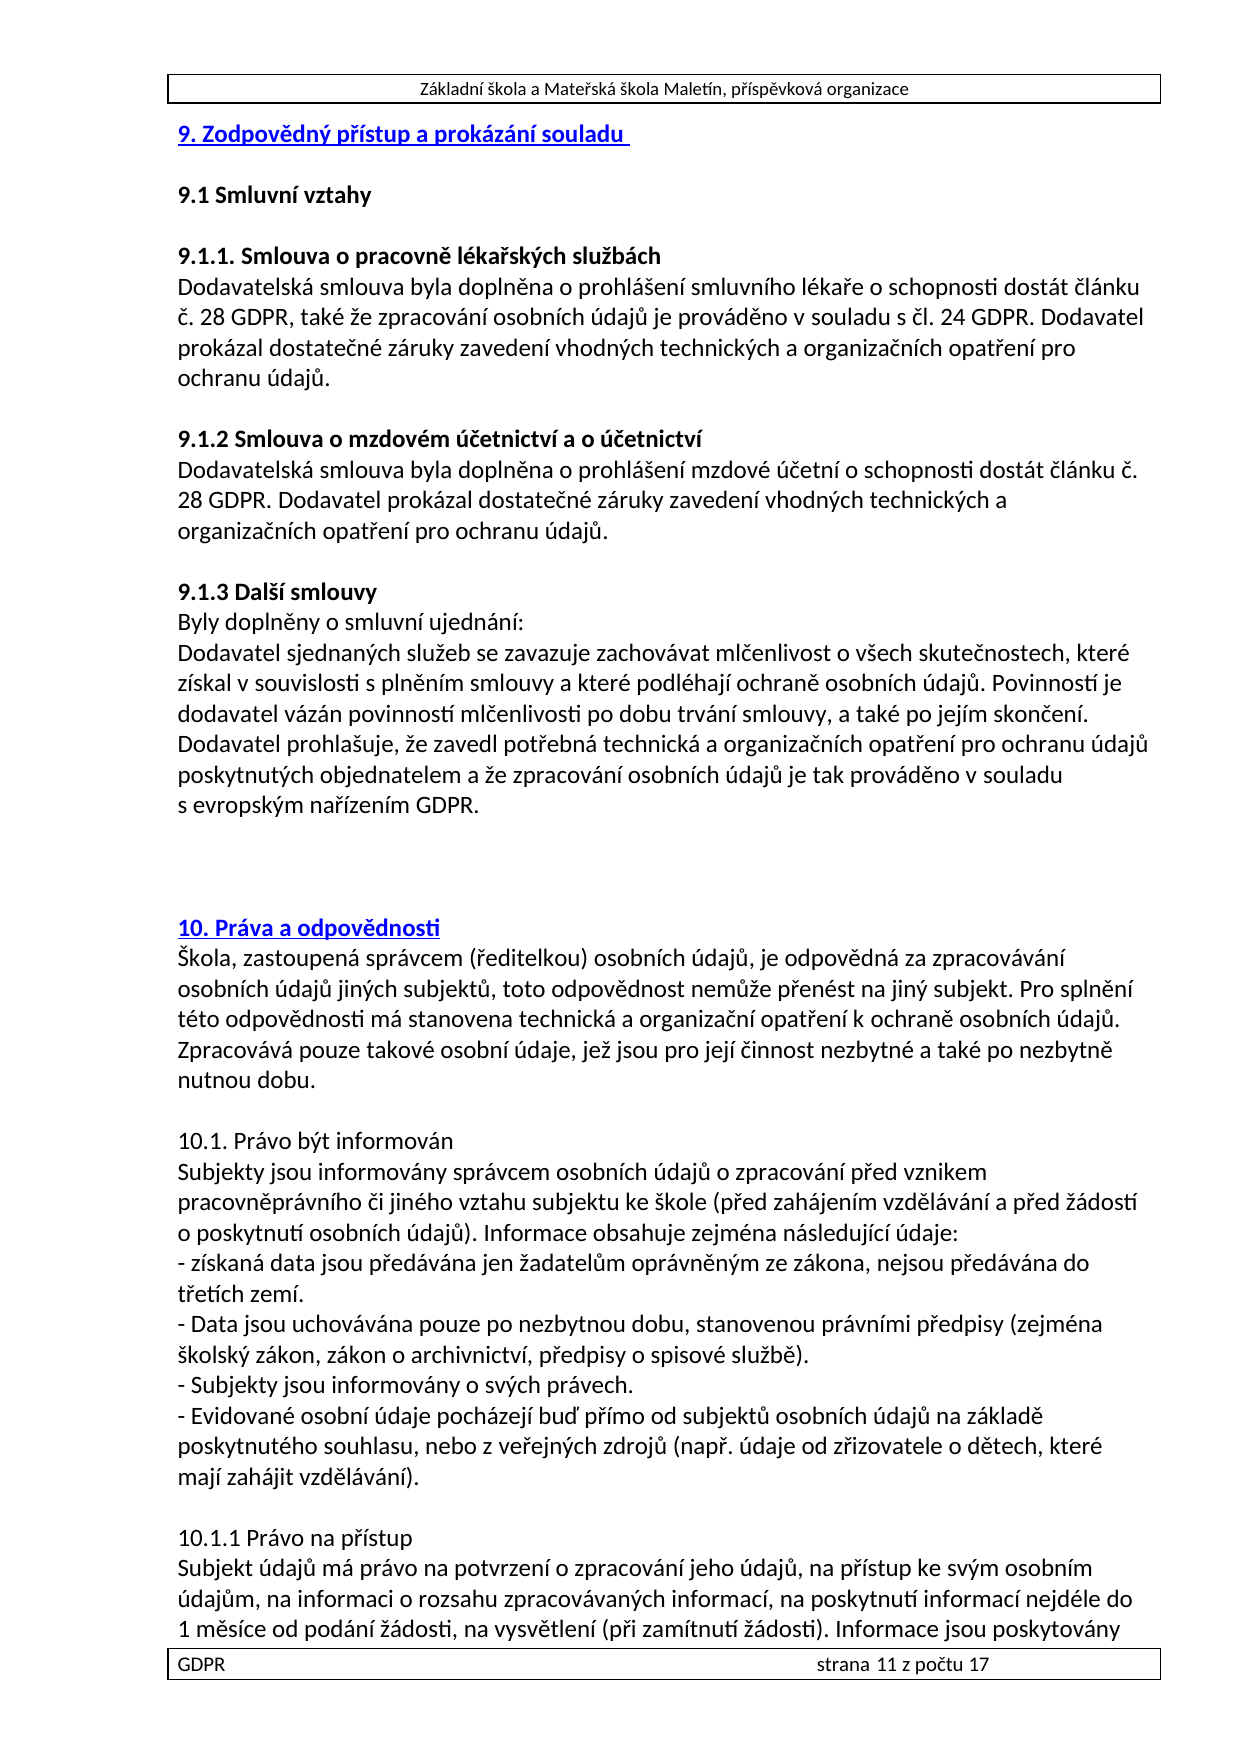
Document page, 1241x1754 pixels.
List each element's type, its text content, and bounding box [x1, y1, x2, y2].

text Dodavatelská smlouva byla doplněna o prohlášení smluvního lékaře o schopnosti dostát článku č. 28 GDPR, také že zpracování osobních údajů je prováděno v souladu s čl. 24 GDPR. Dodavatel prokázal dostatečné záruky zavedení vhodných technických a organizačních opatření pro ochranu údajů. [177, 271, 1152, 393]
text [177, 1553, 1152, 1644]
text - Data jsou uchovávána pouze po nezbytnou dobu, stanovenou právními předpisy (zejména školský zákon, zákon o archivnictví, předpisy o spisové službě). [177, 1308, 1152, 1369]
text 9.1.2 Smlouva o mzdovém účetnictví a o účetnictví [177, 423, 1152, 454]
text 9. Zodpovědný přístup a prokázání souladu [177, 118, 1152, 149]
text 9.1.1. Smlouva o pracovně lékařských službách [177, 240, 1152, 271]
text Škola, zastoupená správcem (ředitelkou) osobních údajů, je odpovědná za zpracovávání osobních údajů jiných subjektů, toto odpovědnost nemůže přenést na jiný subjekt. Pro splnění této odpovědnosti má stanovena technická a organizační opatření k ochraně osobních údajů. Zpracovává pouze takové osobní údaje, jež jsou pro její činnost nezbytné a také po nezbytně nutnou dobu. [177, 942, 1152, 1095]
text 10. Práva a odpovědnosti [177, 912, 1152, 942]
text - Evidované osobní údaje pocházejí buď přímo od subjektů osobních údajů na základě poskytnutého souhlasu, nebo z veřejných zdrojů (např. údaje od zřizovatele o dětech, které mají zahájit vzdělávání). [177, 1400, 1152, 1492]
text 10.1.1 Právo na přístup [177, 1522, 1152, 1553]
text Dodavatel sjednaných služeb se zavazuje zachovávat mlčenlivost o všech skutečnostech, které získal v souvislosti s plněním smlouvy a které podléhají ochraně osobních údajů. Povinností je dodavatel vázán povinností mlčenlivosti po dobu trvání smlouvy, a také po jejím skončení. Dodavatel prohlašuje, že zavedl potřebná technická a organizačních opatření pro ochranu údajů poskytnutých objednatelem a že zpracování osobních údajů je tak prováděno v souladu s evropským nařízením GDPR. [177, 637, 1152, 820]
text Byly doplněny o smluvní ujednání: [177, 606, 1152, 637]
text 10.1. Právo být informován [177, 1125, 1152, 1156]
text Dodavatelská smlouva byla doplněna o prohlášení mzdové účetní o schopnosti dostát článku č. 28 GDPR. Dodavatel prokázal dostatečné záruky zavedení vhodných technických a organizačních opatření pro ochranu údajů. [177, 454, 1152, 545]
text 9.1.3 Další smlouvy [177, 576, 1152, 606]
text 9.1 Smluvní vztahy [177, 179, 1152, 210]
text Subjekty jsou informovány správcem osobních údajů o zpracování před vznikem pracovněprávního či jiného vztahu subjektu ke škole (před zahájením vzdělávání a před žádostí o poskytnutí osobních údajů). Informace obsahuje zejména následující údaje: [177, 1156, 1152, 1247]
text - získaná data jsou předávána jen žadatelům oprávněným ze zákona, nejsou předávána do třetích zemí. [177, 1247, 1152, 1308]
text - Subjekty jsou informovány o svých právech. [177, 1369, 1152, 1400]
